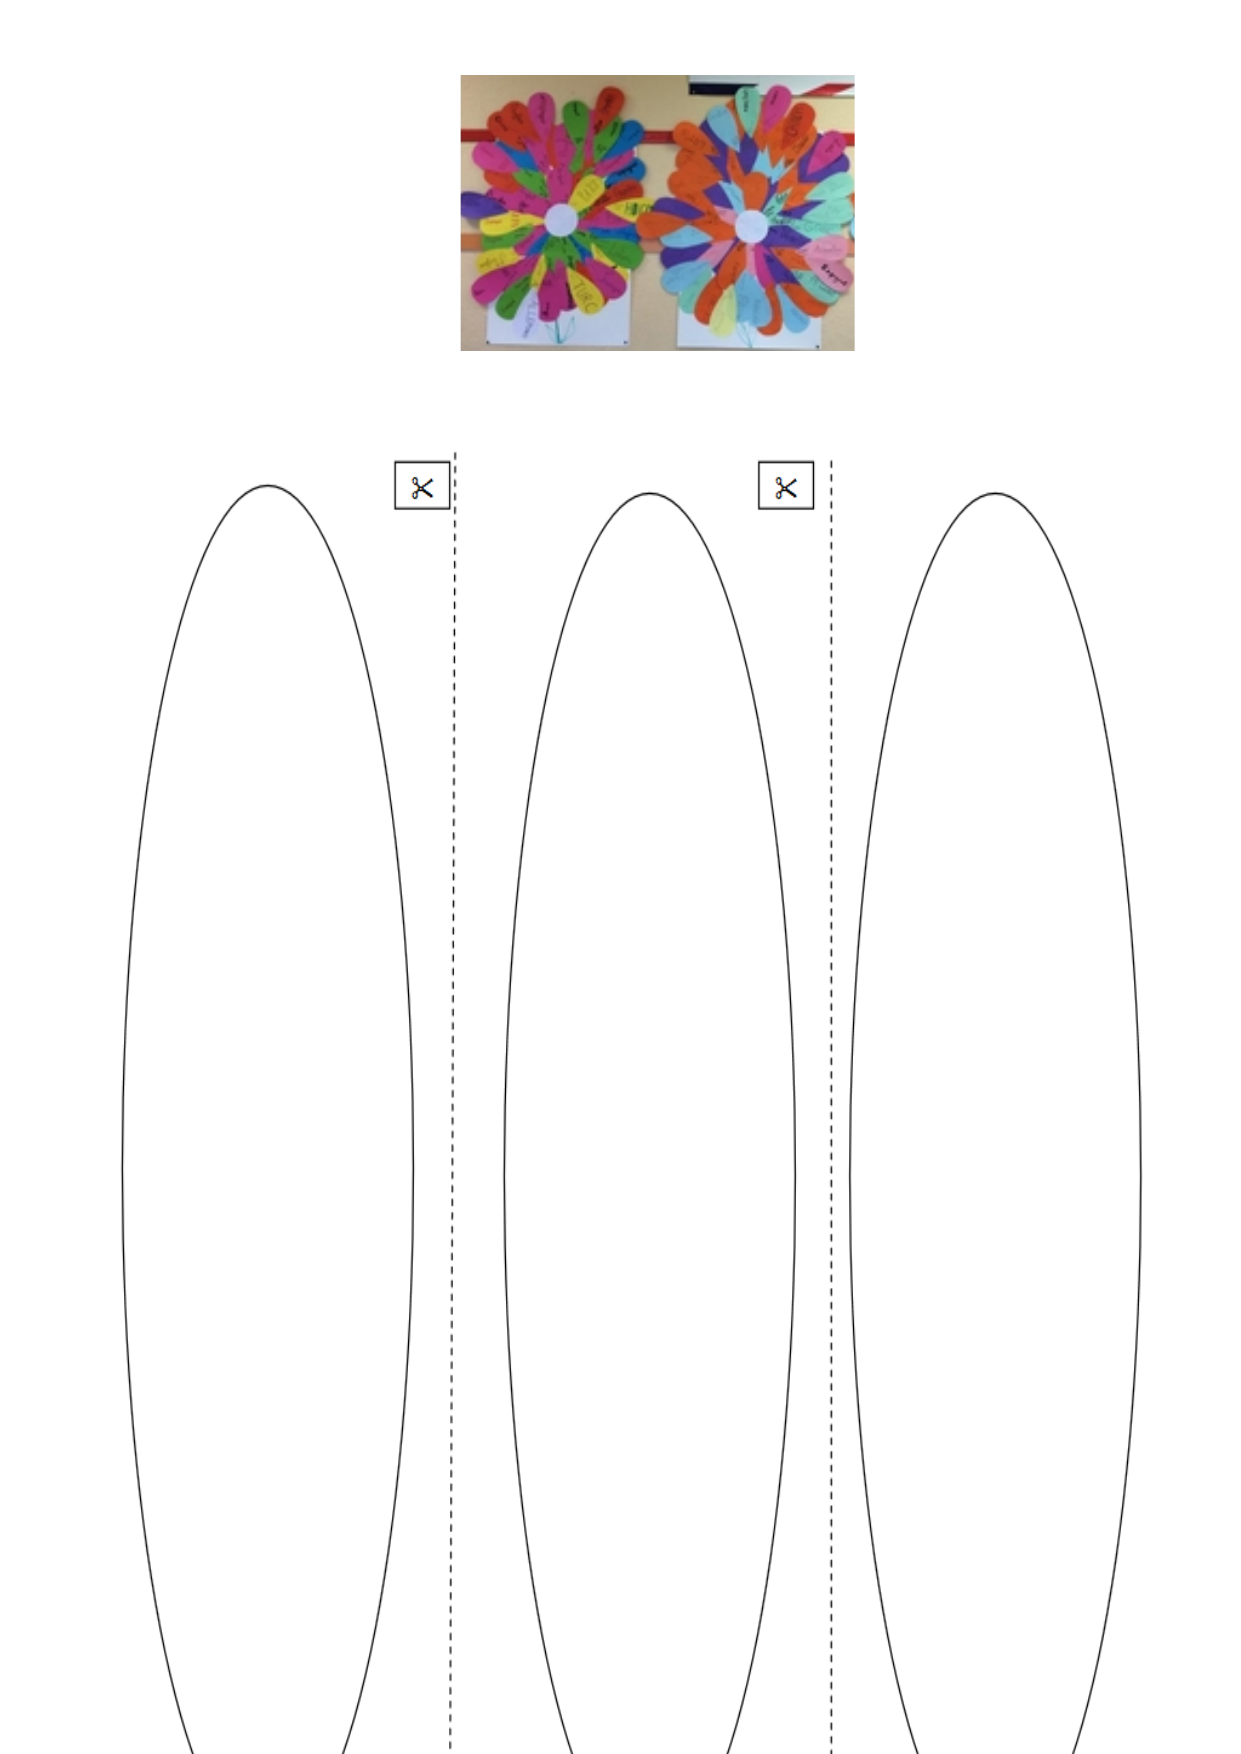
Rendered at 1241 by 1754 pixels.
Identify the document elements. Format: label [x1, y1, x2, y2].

picture [460, 75, 855, 351]
picture [61, 448, 1224, 1754]
